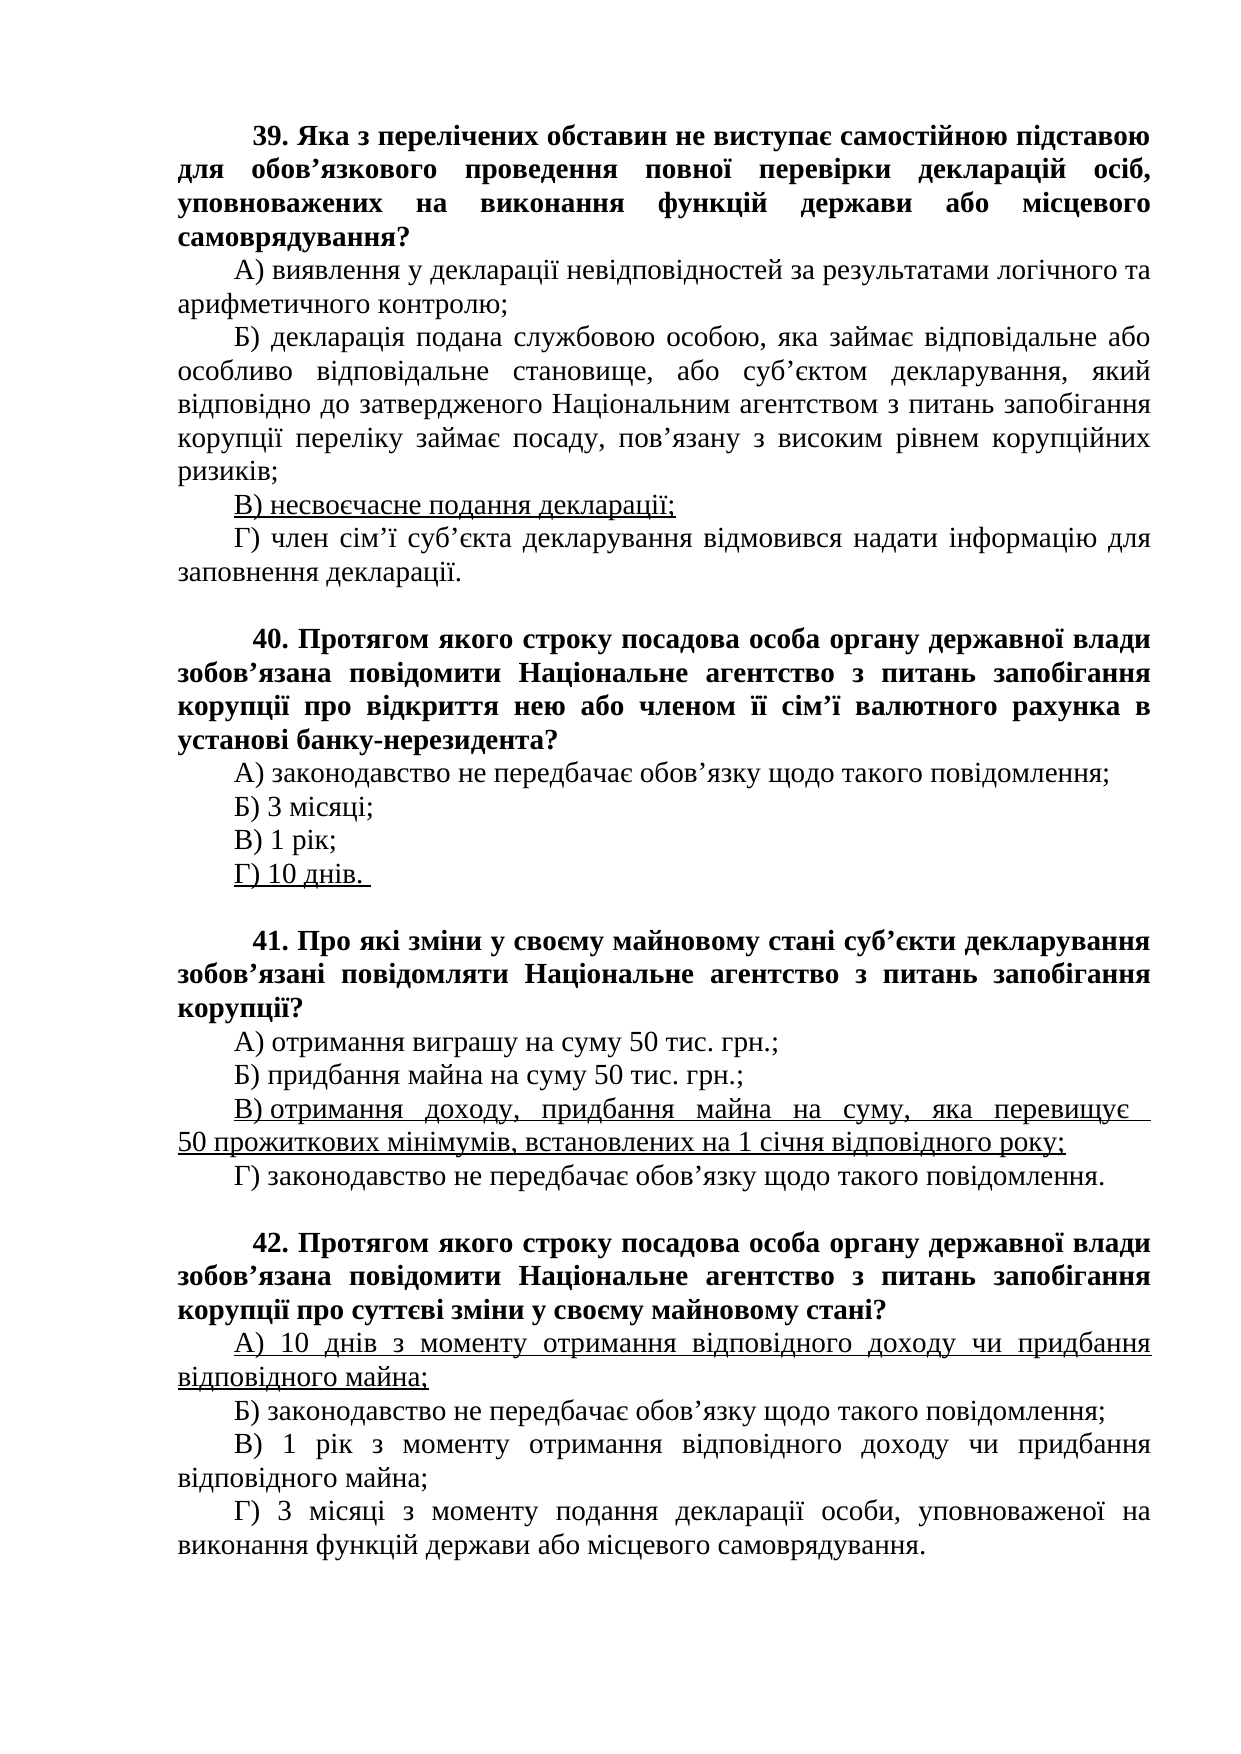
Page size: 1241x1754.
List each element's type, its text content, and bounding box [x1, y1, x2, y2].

text 40. Протягом якого строку посадова особа органу державної влади зобов’язана повідомити Національне агентство з питань запобігання корупції про відкриття нею або членом її сім’ї валютного рахунка в установі банку-нерезидента? [177, 621, 1152, 755]
text В) несвоєчасне подання декларації; [177, 487, 1152, 521]
text Г) законодавство не передбачає обов’язку щодо такого повідомлення. [177, 1158, 1152, 1191]
text 39. Яка з перелічених обставин не виступає самостійною підставою для обов’язкового проведення повної перевірки декларацій осіб, уповноважених на виконання функцій держави або місцевого самоврядування? [177, 118, 1152, 252]
text А) 10 днів з моменту отримання відповідного доходу чи придбання відповідного майна; [177, 1326, 1152, 1393]
text Г) 10 днів. [177, 856, 1152, 889]
text 42. Протягом якого строку посадова особа органу державної влади зобов’язана повідомити Національне агентство з питань запобігання корупції про суттєві зміни у своєму майновому стані? [177, 1225, 1152, 1326]
text Б) законодавство не передбачає обов’язку щодо такого повідомлення; [177, 1393, 1152, 1426]
text А) виявлення у декларації невідповідностей за результатами логічного та арифметичного контролю; [177, 252, 1152, 319]
text Б) придбання майна на суму 50 тис. грн.; [177, 1057, 1152, 1091]
text В) 1 рік з моменту отримання відповідного доходу чи придбання відповідного майна; [177, 1426, 1152, 1493]
text Б) декларація подана службовою особою, яка займає відповідальне або особливо відповідальне становище, або суб’єктом декларування, який відповідно до затвердженого Національним агентством з питань запобігання корупції переліку займає посаду, пов’язану з високим рівнем корупційних ризиків; [177, 319, 1152, 487]
text Б) 3 місяці; [177, 789, 1152, 822]
text Г) 3 місяці з моменту подання декларації особи, уповноваженої на виконання функцій держави або місцевого самоврядування. [177, 1493, 1152, 1560]
text Г) член сім’ї суб’єкта декларування відмовився надати інформацію для заповнення декларації. [177, 521, 1152, 588]
text 41. Про які зміни у своєму майновому стані суб’єкти декларування зобов’язані повідомляти Національне агентство з питань запобігання корупції? [177, 923, 1152, 1024]
text В) отримання доходу, придбання майна на суму, яка перевищує 50 прожиткових мінімумів, встановлених на 1 січня відповідного року; [177, 1091, 1152, 1158]
text А) законодавство не передбачає обов’язку щодо такого повідомлення; [177, 755, 1152, 789]
text А) отримання виграшу на суму 50 тис. грн.; [177, 1024, 1152, 1057]
text В) 1 рік; [177, 822, 1152, 856]
